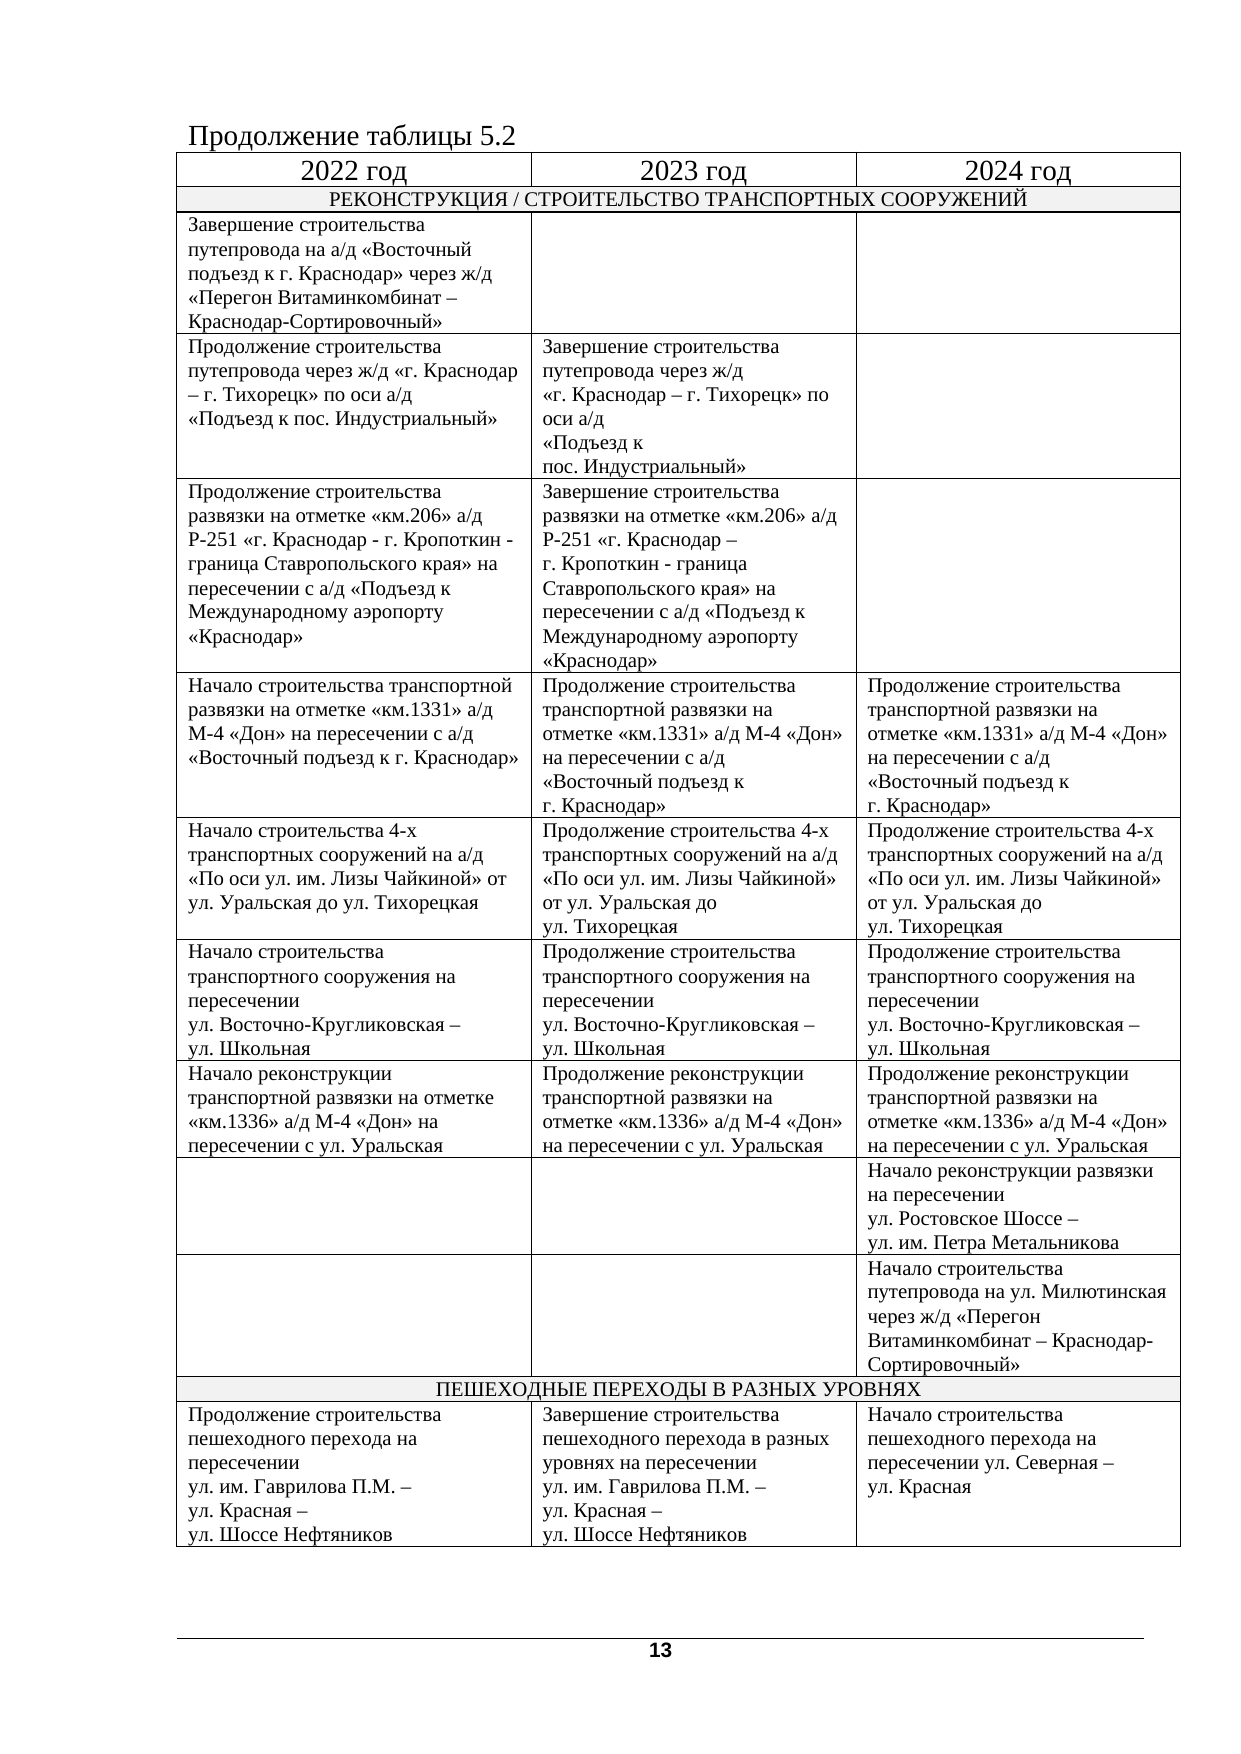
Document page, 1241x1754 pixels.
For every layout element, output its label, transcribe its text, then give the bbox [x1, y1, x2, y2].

table_cell Продолжение строительства развязки на отметке «км.206» а/д Р-251 «г. Краснодар - г. Кропоткин - граница Ставропольского края» на пересечении с а/д «Подъезд к Международному аэропорту «Краснодар» [177, 479, 531, 672]
table_cell [857, 213, 1180, 333]
table_cell [532, 1158, 856, 1254]
table_cell Продолжение строительства 4-х транспортных сооружений на а/д «По оси ул. им. Лизы Чайкиной» от ул. Уральская до ул. Тихорецкая [857, 818, 1180, 938]
table_cell [857, 479, 1180, 672]
table_cell ПЕШЕХОДНЫЕ ПЕРЕХОДЫ В РАЗНЫХ УРОВНЯХ [177, 1377, 1180, 1401]
table_cell [177, 1158, 531, 1254]
table_cell [532, 213, 856, 333]
table_cell Начало строительства транспортного сооружения на пересечении ул. Восточно-Кругликовская – ул. Школьная [177, 940, 531, 1060]
table_cell Завершение строительства развязки на отметке «км.206» а/д Р-251 «г. Краснодар – г. Кропоткин - граница Ставропольского края» на пересечении с а/д «Подъезд к Международному аэропорту «Краснодар» [532, 479, 856, 672]
table_cell Начало строительства 4-х транспортных сооружений на а/д «По оси ул. им. Лизы Чайкиной» от ул. Уральская до ул. Тихорецкая [177, 818, 531, 938]
table_cell Продолжение строительства транспортного сооружения на пересечении ул. Восточно-Кругликовская – ул. Школьная [857, 940, 1180, 1060]
table_cell Завершение строительства путепровода через ж/д «г. Краснодар – г. Тихорецк» по оси а/д «Подъезд к пос. Индустриальный» [532, 334, 856, 478]
table_cell Начало реконструкции развязки на пересечении ул. Ростовское Шоссе – ул. им. Петра Метальникова [857, 1158, 1180, 1254]
table_cell Продолжение реконструкции транспортной развязки на отметке «км.1336» а/д М-4 «Дон» на пересечении с ул. Уральская [532, 1061, 856, 1157]
table_cell Завершение строительства пешеходного перехода в разных уровнях на пересечении ул. им. Гаврилова П.М. – ул. Красная – ул. Шоссе Нефтяников [532, 1402, 856, 1546]
table_cell [177, 1255, 531, 1376]
table_cell Продолжение строительства транспортной развязки на отметке «км.1331» а/д М-4 «Дон» на пересечении с а/д «Восточный подъезд к г. Краснодар» [532, 673, 856, 817]
table_cell Продолжение строительства 4-х транспортных сооружений на а/д «По оси ул. им. Лизы Чайкиной» от ул. Уральская до ул. Тихорецкая [532, 818, 856, 938]
table_cell [532, 1255, 856, 1376]
table_cell Начало строительства пешеходного перехода на пересечении ул. Северная – ул. Красная [857, 1402, 1180, 1546]
table_cell [857, 334, 1180, 478]
table_cell Начало реконструкции транспортной развязки на отметке «км.1336» а/д М-4 «Дон» на пересечении с ул. Уральская [177, 1061, 531, 1157]
table_cell Начало строительства путепровода на ул. Милютинская через ж/д «Перегон Витаминкомбинат – Краснодар-Сортировочный» [857, 1255, 1180, 1376]
table_cell Продолжение строительства транспортной развязки на отметке «км.1331» а/д М-4 «Дон» на пересечении с а/д «Восточный подъезд к г. Краснодар» [857, 673, 1180, 817]
table_cell Продолжение строительства пешеходного перехода на пересечении ул. им. Гаврилова П.М. – ул. Красная – ул. Шоссе Нефтяников [177, 1402, 531, 1546]
table_cell РЕКОНСТРУКЦИЯ / СТРОИТЕЛЬСТВО ТРАНСПОРТНЫХ СООРУЖЕНИЙ [177, 187, 1180, 211]
table_cell 2023 год [532, 153, 856, 186]
table_cell Продолжение реконструкции транспортной развязки на отметке «км.1336» а/д М-4 «Дон» на пересечении с ул. Уральская [857, 1061, 1180, 1157]
table_cell 2024 год [857, 153, 1180, 186]
table_cell Начало строительства транспортной развязки на отметке «км.1331» а/д М-4 «Дон» на пересечении с а/д «Восточный подъезд к г. Краснодар» [177, 673, 531, 817]
table_cell 2022 год [177, 153, 531, 186]
table_cell Продолжение строительства транспортного сооружения на пересечении ул. Восточно-Кругликовская – ул. Школьная [532, 940, 856, 1060]
table_cell Завершение строительства путепровода на а/д «Восточный подъезд к г. Краснодар» через ж/д «Перегон Витаминкомбинат – Краснодар-Сортировочный» [177, 213, 531, 333]
table_header Продолжение таблицы 5.2 [177, 118, 1180, 152]
table_cell Продолжение строительства путепровода через ж/д «г. Краснодар – г. Тихорецк» по оси а/д «Подъезд к пос. Индустриальный» [177, 334, 531, 478]
